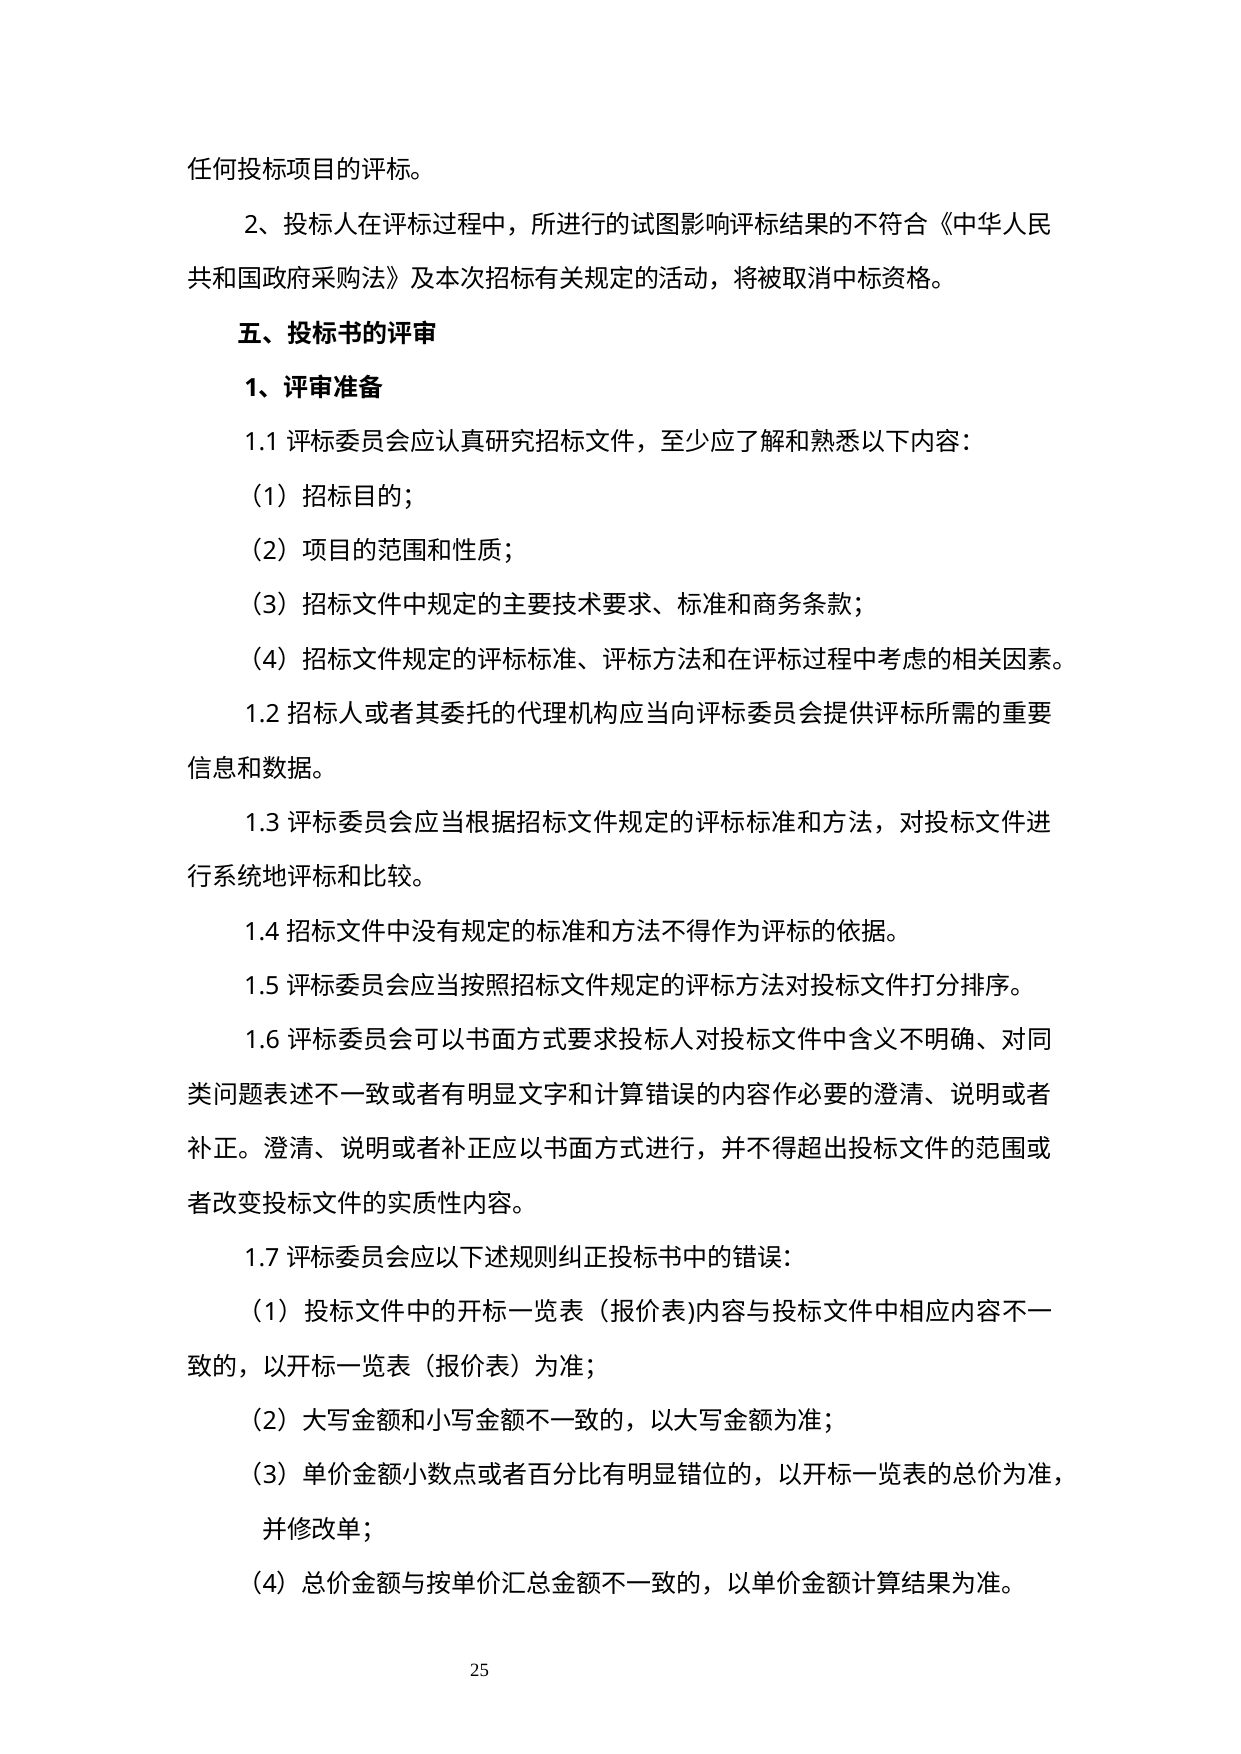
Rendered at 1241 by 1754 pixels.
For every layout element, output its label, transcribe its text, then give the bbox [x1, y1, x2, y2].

text 1.6 评标委员会可以书面方式要求投标人对投标文件中含义不明确、对同类问题表述不一致或者有明显文字和计算错误的内容作必要的澄清、说明或者补正。澄清、说明或者补正应以书面方式进行，并不得超出投标文件的范围或者改变投标文件的实质性内容。 [187, 1020, 1053, 1219]
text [187, 150, 1053, 186]
text （3）单价金额小数点或者百分比有明显错位的，以开标一览表的总价为准，并修改单； [237, 1455, 1053, 1546]
text 1.4 招标文件中没有规定的标准和方法不得作为评标的依据。 [187, 911, 1053, 947]
text （2）大写金额和小写金额不一致的，以大写金额为准； [187, 1401, 1053, 1437]
text 1.5 评标委员会应当按照招标文件规定的评标方法对投标文件打分排序。 [187, 966, 1053, 1002]
text （1）招标目的； [187, 476, 1053, 512]
text 五、投标书的评审 [187, 313, 1053, 349]
text （4）总价金额与按单价汇总金额不一致的，以单价金额计算结果为准。 [237, 1564, 1053, 1600]
text 1.2 招标人或者其委托的代理机构应当向评标委员会提供评标所需的重要信息和数据。 [187, 694, 1053, 784]
text （1）投标文件中的开标一览表（报价表)内容与投标文件中相应内容不一致的，以开标一览表（报价表）为准； [187, 1292, 1053, 1382]
text （4）招标文件规定的评标标准、评标方法和在评标过程中考虑的相关因素。 [187, 639, 1053, 676]
text 1.1 评标委员会应认真研究招标文件，至少应了解和熟悉以下内容： [187, 422, 1053, 458]
text （3）招标文件中规定的主要技术要求、标准和商务条款； [187, 585, 1053, 621]
text 2、投标人在评标过程中，所进行的试图影响评标结果的不符合《中华人民共和国政府采购法》及本次招标有关规定的活动，将被取消中标资格。 [187, 204, 1053, 295]
text 1.7 评标委员会应以下述规则纠正投标书中的错误： [187, 1237, 1053, 1274]
text （2）项目的范围和性质； [187, 531, 1053, 567]
text 1、评审准备 [187, 367, 1053, 404]
text 1.3 评标委员会应当根据招标文件规定的评标标准和方法，对投标文件进行系统地评标和比较。 [187, 802, 1053, 893]
